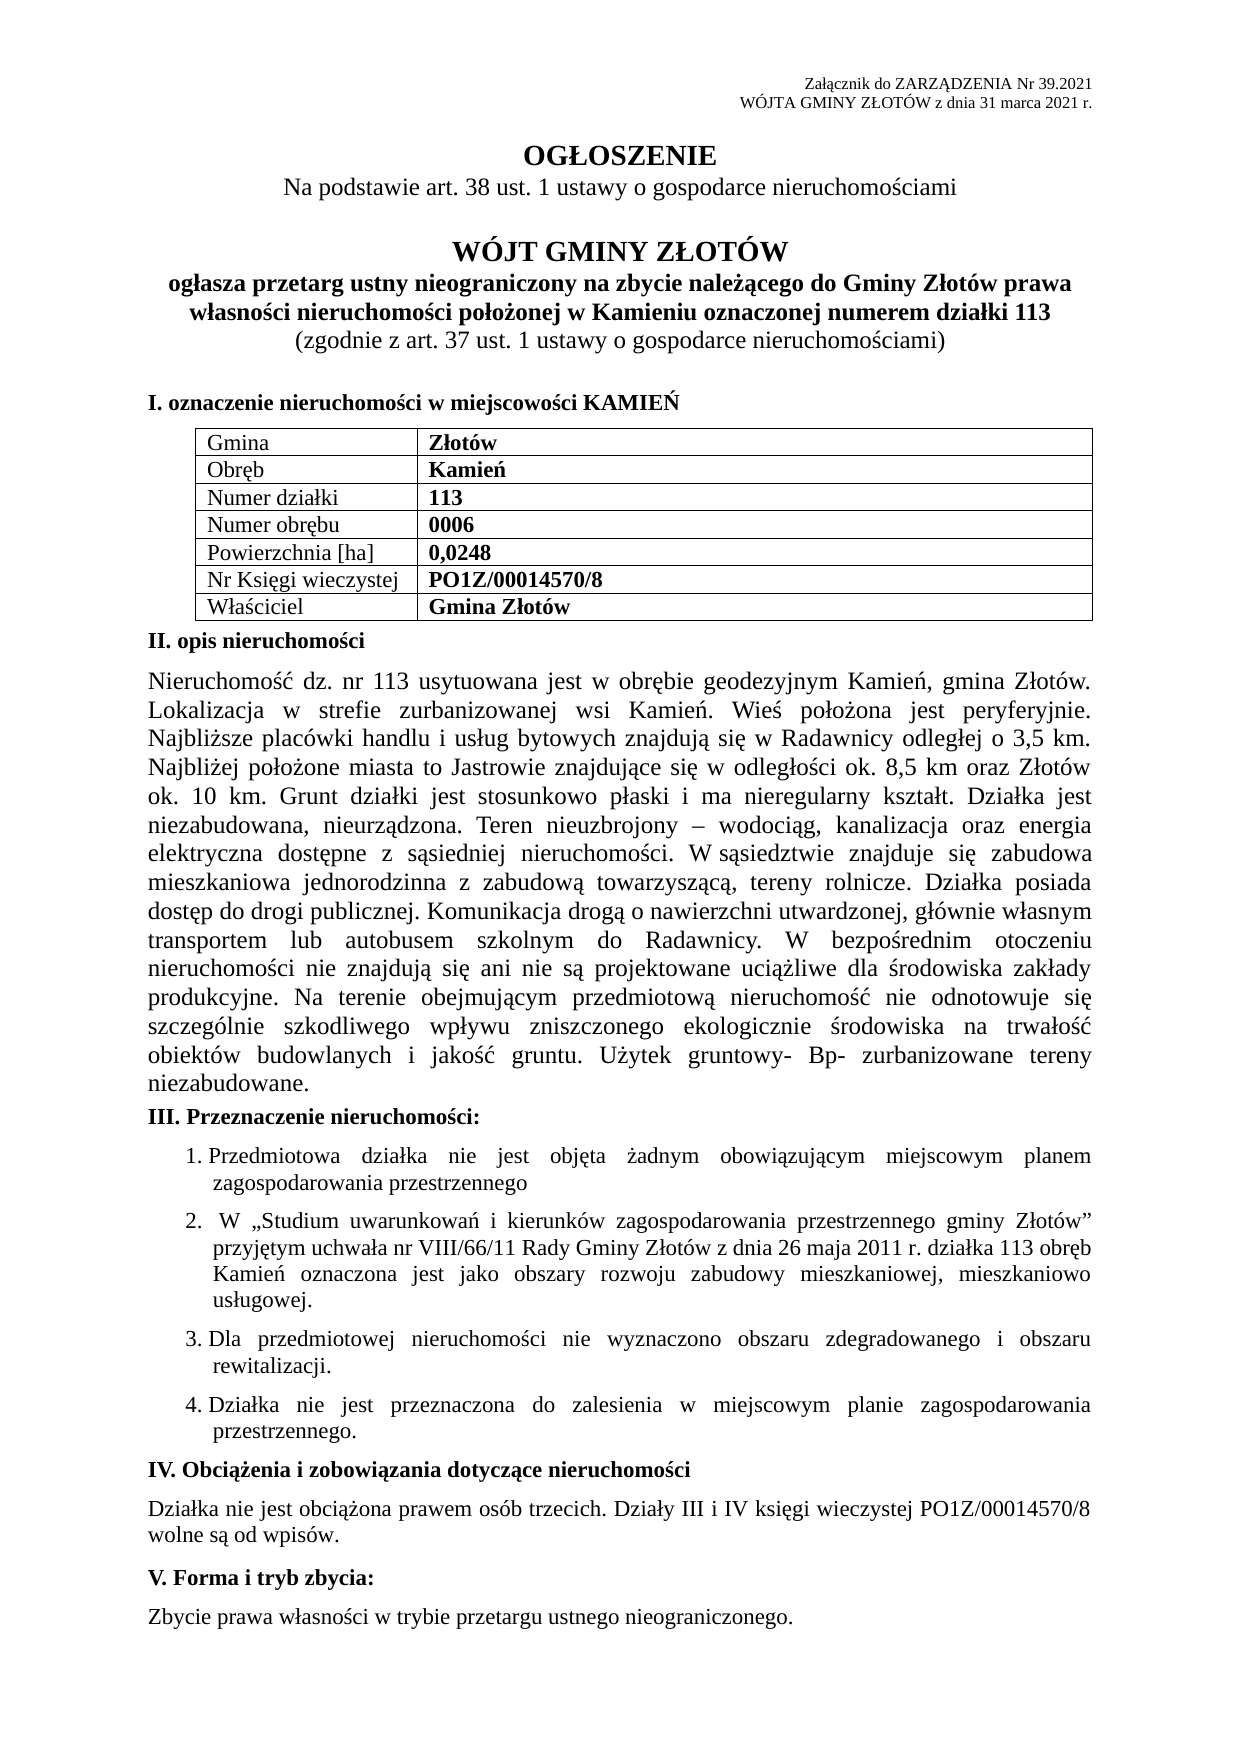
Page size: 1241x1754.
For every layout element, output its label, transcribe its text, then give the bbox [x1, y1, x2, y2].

table_cell Nr Księgi wieczystej [196, 566, 417, 592]
subtitle Działka nie jest przeznaczona do zalesienia w miejscowym planie zagospodarowania przestrzennego. [185, 1391, 1092, 1443]
text Zbycie prawa własności w trybie przetargu ustnego nieograniczonego. [148, 1603, 1092, 1629]
subtitle Forma i tryb zbycia: [148, 1564, 1092, 1590]
text Na podstawie art. 38 ust. 1 ustawy o gospodarce nieruchomościami [148, 172, 1092, 201]
table_cell Obręb [196, 456, 417, 483]
subtitle Obciążenia i zobowiązania dotyczące nieruchomości [148, 1456, 1092, 1482]
table_cell Powierzchnia [ha] [196, 539, 417, 565]
text Działka nie jest obciążona prawem osób trzecich. Działy III i IV księgi wieczystej PO1Z/00014570/8 wolne są od wpisów. [148, 1495, 1092, 1547]
table_cell Właściciel [196, 594, 417, 620]
subtitle oznaczenie nieruchomości w miejscowości KAMIEŃ [148, 389, 1092, 416]
table_header Gmina [196, 429, 417, 455]
text Nieruchomość dz. nr 113 usytuowana jest w obrębie geodezyjnym Kamień, gmina Złotów. Lokalizacja w strefie zurbanizowanej wsi Kamień. Wieś położona jest peryferyjnie. Najbliższe placówki handlu i usług bytowych znajdują się w Radawnicy odległej o 3,5 km. Najbliżej położone miasta to Jastrowie znajdujące się w odległości ok. 8,5 km oraz Złotów ok. 10 km. Grunt działki jest stosunkowo płaski i ma nieregularny kształt. Działka jest niezabudowana, nieurządzona. Teren nieuzbrojony – wodociąg, kanalizacja oraz energia elektryczna dostępne z sąsiedniej nieruchomości. W sąsiedztwie znajduje się zabudowa mieszkaniowa jednorodzinna z zabudową towarzyszącą, tereny rolnicze. Działka posiada dostęp do drogi publicznej. Komunikacja drogą o nawierzchni utwardzonej, głównie własnym transportem lub autobusem szkolnym do Radawnicy. W bezpośrednim otoczeniu nieruchomości nie znajdują się ani nie są projektowane uciążliwe dla środowiska zakłady produkcyjne. Na terenie obejmującym przedmiotową nieruchomość nie odnotowuje się szczególnie szkodliwego wpływu zniszczonego ekologicznie środowiska na trwałość obiektów budowlanych i jakość gruntu. Użytek gruntowy- Bp- zurbanizowane tereny niezabudowane. [148, 666, 1092, 1097]
table_cell Numer działki [196, 484, 417, 510]
table_cell PO1Z/00014570/8 [418, 566, 1092, 592]
subtitle opis nieruchomości [148, 627, 1092, 653]
table_cell Gmina Złotów [418, 594, 1092, 620]
text OGŁOSZENIE [148, 138, 1092, 172]
text WÓJT GMINY ZŁOTÓW [148, 234, 1092, 268]
subtitle Przeznaczenie nieruchomości: [148, 1103, 1092, 1130]
text ogłasza przetarg ustny nieograniczony na zbycie należącego do Gminy Złotów prawa własności nieruchomości położonej w Kamieniu oznaczonej numerem działki 113 [148, 268, 1092, 325]
table_cell Numer obrębu [196, 511, 417, 538]
table_cell Kamień [418, 456, 1092, 483]
table_cell 0,0248 [418, 539, 1092, 565]
table_cell 113 [418, 484, 1092, 510]
subtitle Przedmiotowa działka nie jest objęta żadnym obowiązującym miejscowym planem zagospodarowania przestrzennego [185, 1142, 1092, 1195]
table_cell 0006 [418, 511, 1092, 538]
text (zgodnie z art. 37 ust. 1 ustawy o gospodarce nieruchomościami) [148, 325, 1092, 354]
table_header Złotów [418, 429, 1092, 455]
subtitle Dla przedmiotowej nieruchomości nie wyznaczono obszaru zdegradowanego i obszaru rewitalizacji. [185, 1325, 1092, 1378]
subtitle W „Studium uwarunkowań i kierunków zagospodarowania przestrzennego gminy Złotów” przyjętym uchwała nr VIII/66/11 Rady Gminy Złotów z dnia 26 maja 2011 r. działka 113 obręb Kamień oznaczona jest jako obszary rozwoju zabudowy mieszkaniowej, mieszkaniowo usługowej. [185, 1207, 1092, 1313]
